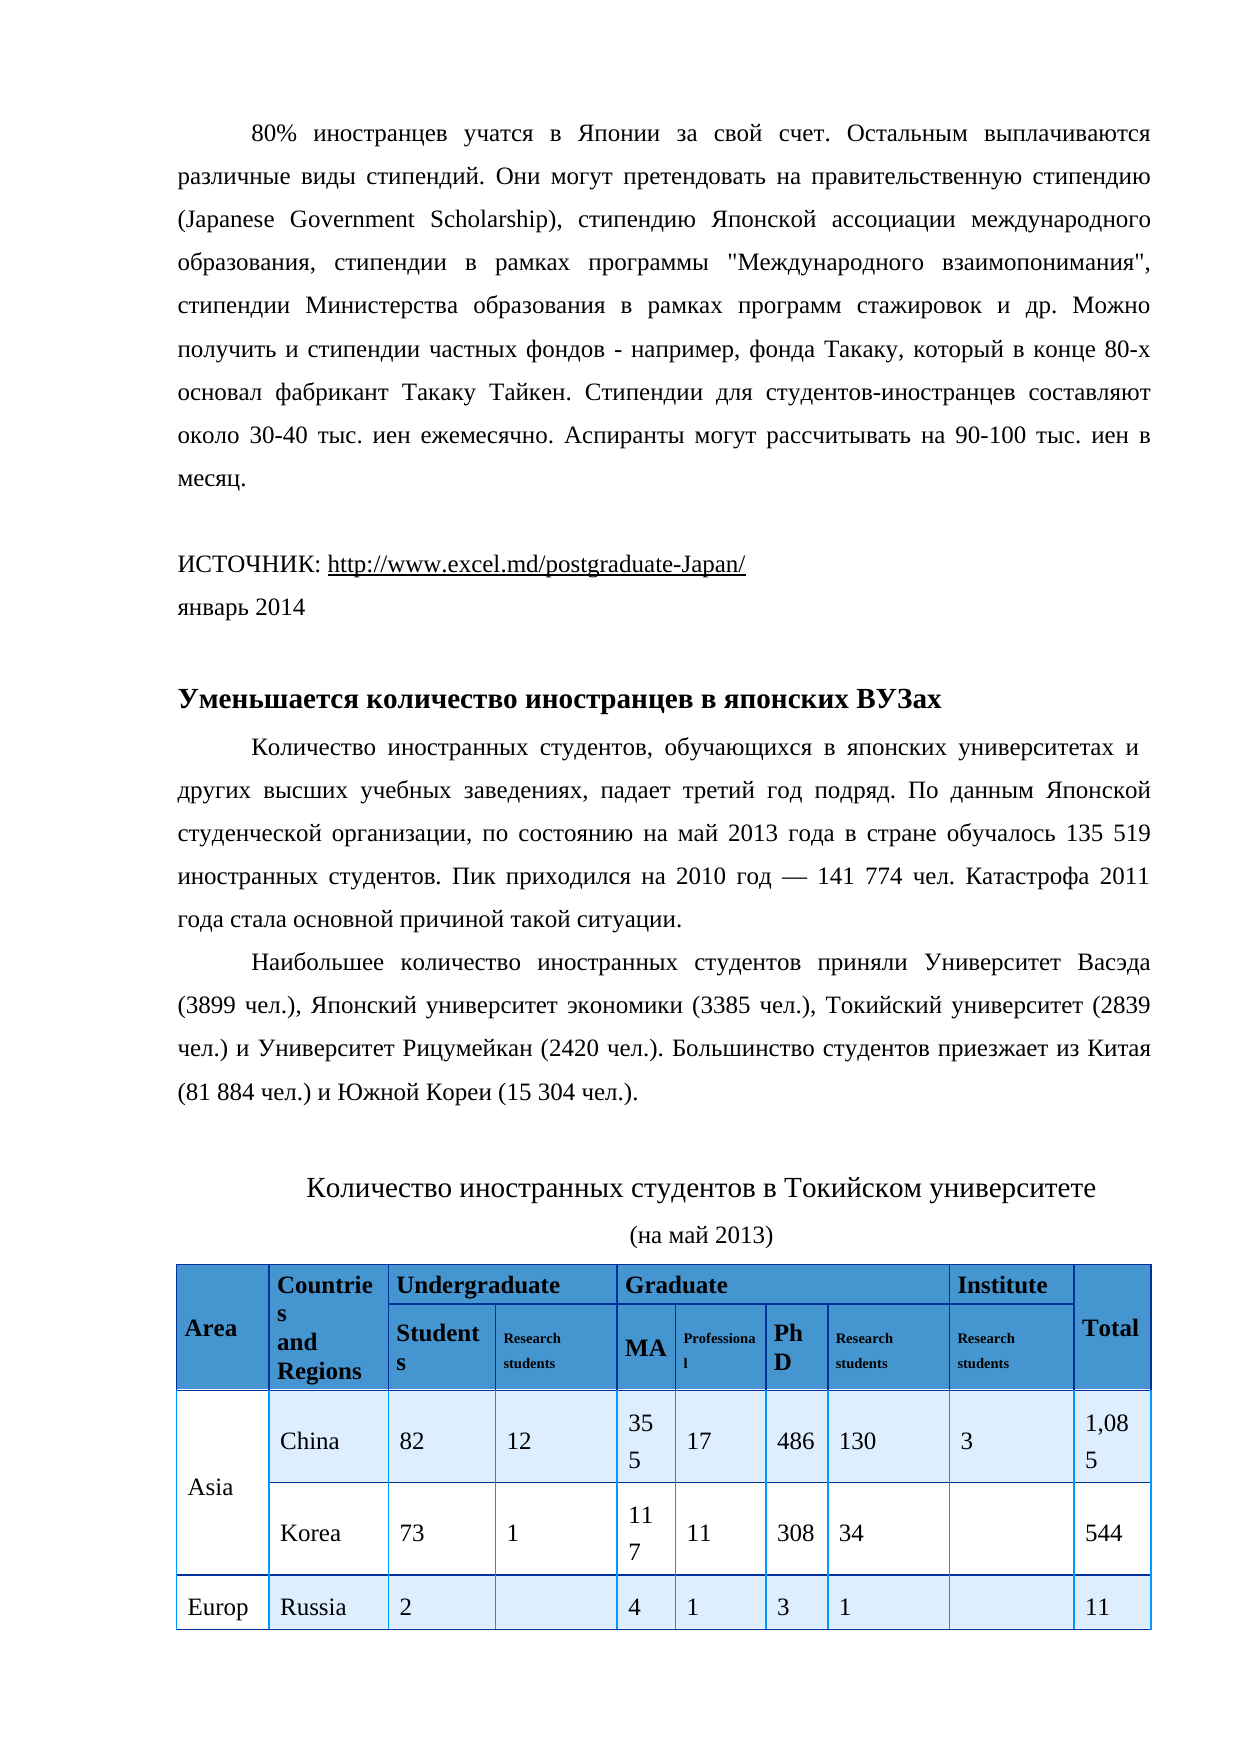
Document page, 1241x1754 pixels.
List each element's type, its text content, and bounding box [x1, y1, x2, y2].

table_cell Research students [496, 1305, 616, 1389]
table_cell 486 [767, 1391, 827, 1482]
table_header Undergraduate [389, 1265, 616, 1303]
table_cell Students [389, 1305, 495, 1389]
table_header Countries and Regions [270, 1265, 388, 1389]
table_header Institute [950, 1265, 1073, 1303]
table_cell Russia [270, 1576, 388, 1628]
table_cell 3 [950, 1391, 1073, 1482]
table_cell 544 [1075, 1483, 1150, 1574]
table_cell China [270, 1391, 388, 1482]
table_cell 355 [618, 1391, 675, 1482]
table_cell Professional [676, 1305, 765, 1389]
table_cell [950, 1576, 1073, 1628]
table_cell [496, 1576, 616, 1628]
table_cell 1 [496, 1483, 616, 1574]
table_cell 117 [618, 1483, 675, 1574]
text Уменьшается количество иностранцев в японских ВУЗах [177, 681, 1152, 715]
table_cell PhD [767, 1305, 827, 1389]
text Количество иностранных студентов в Токийском университете [177, 1170, 1152, 1204]
table_cell 130 [829, 1391, 949, 1482]
text (на май 2013) [177, 1220, 1152, 1249]
table_cell 308 [767, 1483, 827, 1574]
table_cell 34 [829, 1483, 949, 1574]
table_cell Korea [270, 1483, 388, 1574]
text январь 2014 [177, 592, 1152, 621]
table_cell 12 [496, 1391, 616, 1482]
table_cell 4 [618, 1576, 675, 1628]
table_header Graduate [618, 1265, 949, 1303]
table_cell 11 [1075, 1576, 1150, 1628]
table_cell 1,085 [1075, 1391, 1150, 1482]
text Наибольшее количество иностранных студентов приняли Университет Васэда (3899 чел.), Японский университет экономики (3385 чел.), Токийский университет (2839 чел.) и Университет Рицумейкан (2420 чел.). Большинство студентов приезжает из Китая (81 884 чел.) и Южной Кореи (15 304 чел.). [177, 947, 1152, 1105]
table_cell 17 [676, 1391, 765, 1482]
text 80% иностранцев учатся в Японии за свой счет. Остальным выплачиваются различные виды стипендий. Они могут претендовать на правительственную стипендию (Japanese Government Scholarship), стипендию Японской ассоциации международного образования, стипендии в рамках программы "Международного взаимопонимания", стипендии Министерства образования в рамках программ стажировок и др. Можно получить и стипендии частных фондов - например, фонда Такаку, который в конце 80-х основал фабрикант Такаку Тайкен. Стипендии для студентов-иностранцев составляют около 30-40 тыс. иен ежемесячно. Аспиранты могут рассчитывать на 90-100 тыс. иен в месяц. [177, 118, 1152, 492]
table_cell 2 [389, 1576, 495, 1628]
table_cell Europe [177, 1576, 268, 1628]
text ИСТОЧНИК: http://www.excel.md/postgraduate-Japan/ [177, 549, 1152, 578]
table_cell Research students [950, 1305, 1073, 1389]
table_cell Asia [177, 1391, 268, 1574]
table_cell 73 [389, 1483, 495, 1574]
table_cell 1 [676, 1576, 765, 1628]
table_cell Research students [829, 1305, 949, 1389]
table_cell 1 [829, 1576, 949, 1628]
table_cell 3 [767, 1576, 827, 1628]
table_header Area [177, 1265, 268, 1389]
text Количество иностранных студентов, обучающихся в японских университетах и ​​других высших учебных заведениях, падает третий год подряд. По данным Японской студенческой организации, по состоянию на май 2013 года в стране обучалось 135 519 иностранных студентов. Пик приходился на 2010 год — 141 774 чел. Катастрофа 2011 года стала основной причиной такой ситуации. [177, 732, 1152, 933]
table_header Total [1075, 1265, 1150, 1389]
table_cell 11 [676, 1483, 765, 1574]
table_cell 82 [389, 1391, 495, 1482]
table_cell [950, 1483, 1073, 1574]
table_cell MA [618, 1305, 675, 1389]
